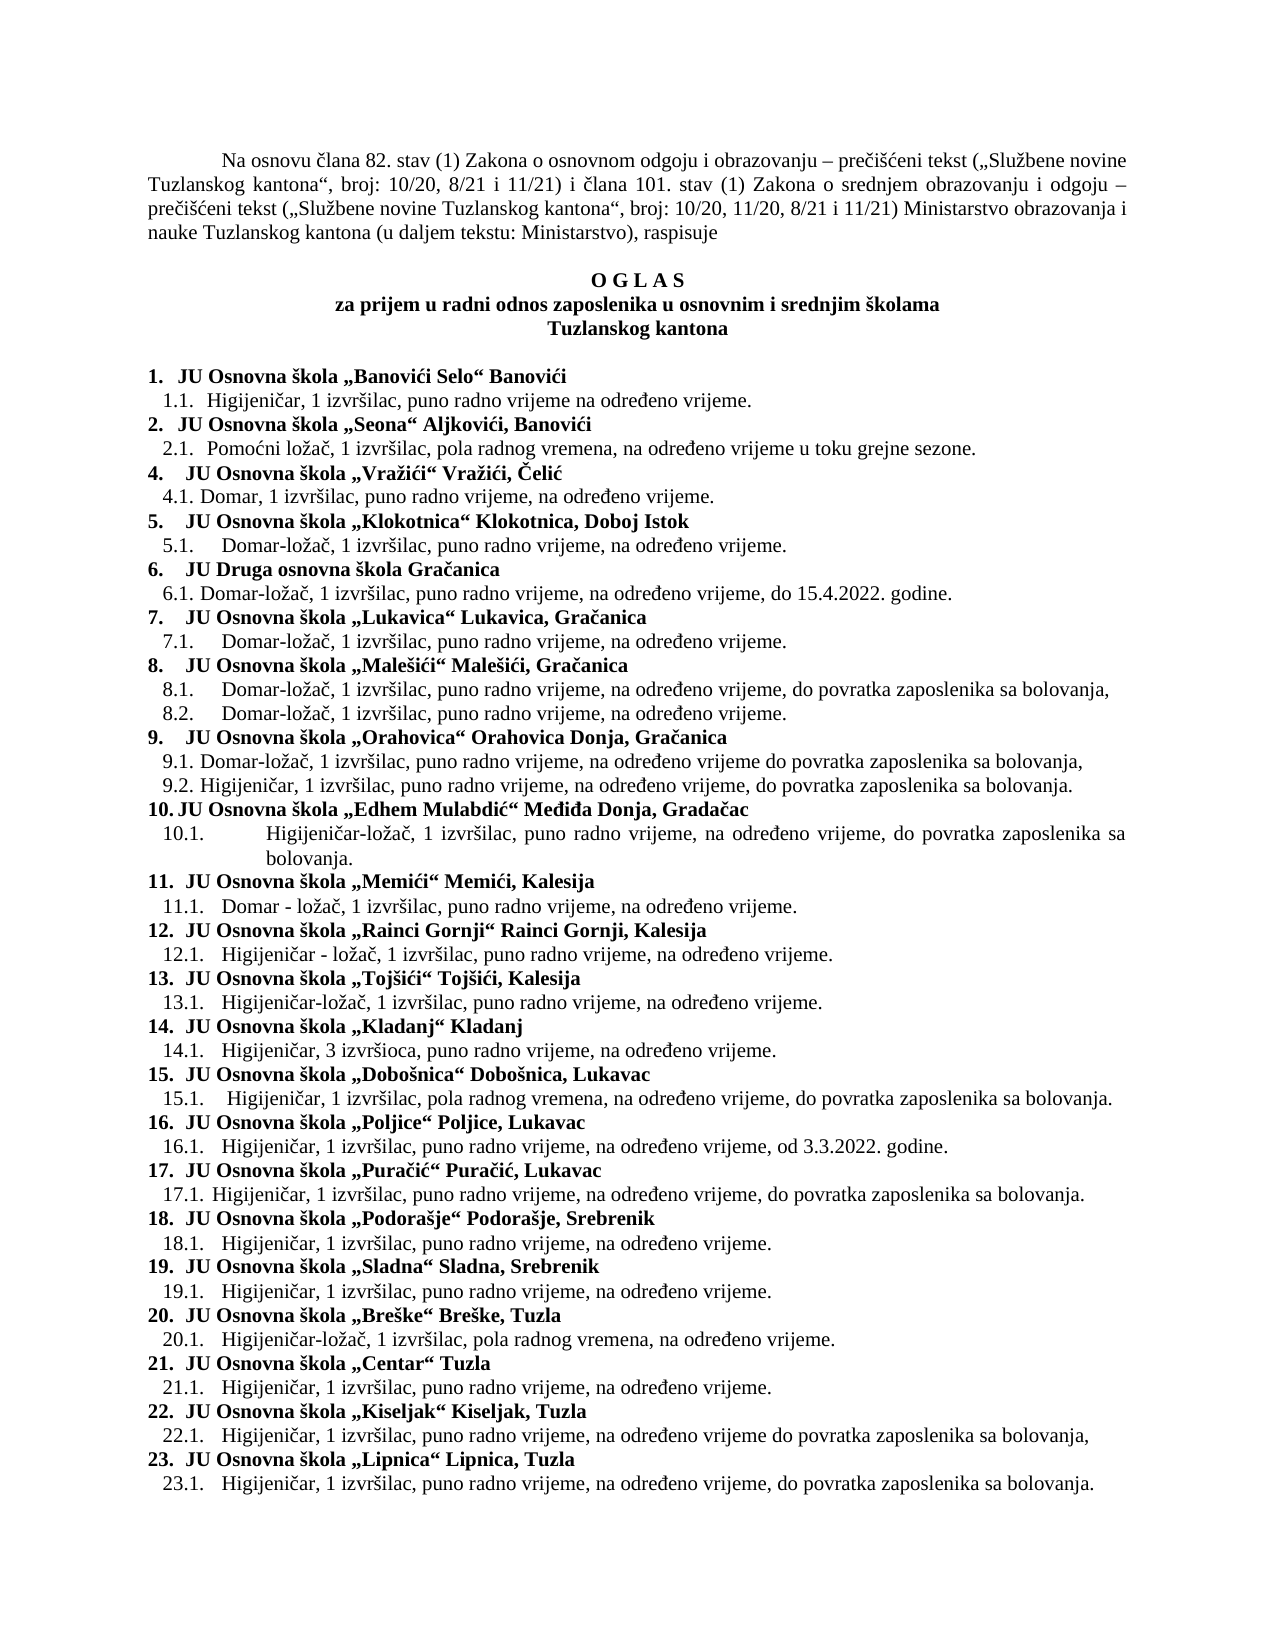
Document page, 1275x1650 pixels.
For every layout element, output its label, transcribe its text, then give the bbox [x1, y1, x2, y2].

list Higijeničar, 1 izvršilac, puno radno vrijeme, na određeno vrijeme, do povratka zaposlenika sa bolovanja. [162, 1471, 1127, 1495]
list JU Osnovna škola „Breške“ Breške, Tuzla [148, 1303, 1127, 1327]
list Higijeničar, 1 izvršilac, pola radnog vremena, na određeno vrijeme, do povratka zaposlenika sa bolovanja. [162, 1086, 1127, 1110]
list JU Osnovna škola „Banovići Selo“ Banovići [148, 364, 1127, 388]
list JU Osnovna škola „Lukavica“ Lukavica, Gračanica [148, 605, 1127, 629]
list Higijeničar, 1 izvršilac, puno radno vrijeme na određeno vrijeme. [162, 388, 1127, 412]
list JU Osnovna škola „Lipnica“ Lipnica, Tuzla [148, 1447, 1127, 1471]
list JU Osnovna škola „Poljice“ Poljice, Lukavac [148, 1110, 1127, 1134]
list JU Osnovna škola „Orahovica“ Orahovica Donja, Gračanica [148, 725, 1127, 749]
text Na osnovu člana 82. stav (1) Zakona o osnovnom odgoju i obrazovanju – prečišćeni tekst („Službene novine Tuzlanskog kantona“, broj: 10/20, 8/21 i 11/21) i člana 101. stav (1) Zakona o srednjem obrazovanju i odgoju – prečišćeni tekst („Službene novine Tuzlanskog kantona“, broj: 10/20, 11/20, 8/21 i 11/21) Ministarstvo obrazovanja i nauke Tuzlanskog kantona (u daljem tekstu: Ministarstvo), raspisuje [148, 148, 1127, 244]
list JU Druga osnovna škola Gračanica [148, 557, 1127, 581]
list JU Osnovna škola „Tojšići“ Tojšići, Kalesija [148, 966, 1127, 990]
list Higijeničar, 1 izvršilac, puno radno vrijeme, na određeno vrijeme. [162, 1375, 1127, 1399]
list Domar-ložač, 1 izvršilac, puno radno vrijeme, na određeno vrijeme. [162, 629, 1127, 653]
list Domar, 1 izvršilac, puno radno vrijeme, na određeno vrijeme. [162, 484, 1127, 508]
list Higijeničar, 1 izvršilac, puno radno vrijeme, na određeno vrijeme. [162, 1230, 1127, 1254]
list JU Osnovna škola „Kladanj“ Kladanj [148, 1014, 1127, 1038]
list Domar-ložač, 1 izvršilac, puno radno vrijeme, na određeno vrijeme, do 15.4.2022. godine. [162, 581, 1127, 605]
list Higijeničar, 1 izvršilac, puno radno vrijeme, na određeno vrijeme, od 3.3.2022. godine. [162, 1134, 1127, 1158]
list Domar-ložač, 1 izvršilac, puno radno vrijeme, na određeno vrijeme, do povratka zaposlenika sa bolovanja, [162, 677, 1127, 701]
list JU Osnovna škola „Centar“ Tuzla [148, 1351, 1127, 1375]
list JU Osnovna škola „Seona“ Aljkovići, Banovići [148, 412, 1127, 436]
list JU Osnovna škola „Sladna“ Sladna, Srebrenik [148, 1254, 1127, 1278]
list JU Osnovna škola „Memići“ Memići, Kalesija [148, 869, 1127, 893]
list Domar - ložač, 1 izvršilac, puno radno vrijeme, na određeno vrijeme. [162, 893, 1127, 918]
list Domar-ložač, 1 izvršilac, puno radno vrijeme, na određeno vrijeme. [162, 701, 1127, 725]
list Higijeničar, 1 izvršilac, puno radno vrijeme, na određeno vrijeme, do povratka zaposlenika sa bolovanja. [162, 1182, 1127, 1206]
list JU Osnovna škola „Edhem Mulabdić“ Međiđa Donja, Gradačac [148, 797, 1127, 821]
text Tuzlanskog kantona [148, 316, 1127, 340]
list Higijeničar-ložač, 1 izvršilac, pola radnog vremena, na određeno vrijeme. [162, 1327, 1127, 1351]
list JU Osnovna škola „Podorašje“ Podorašje, Srebrenik [148, 1206, 1127, 1230]
list Higijeničar-ložač, 1 izvršilac, puno radno vrijeme, na određeno vrijeme. [162, 990, 1127, 1014]
text za prijem u radni odnos zaposlenika u osnovnim i srednjim školama [148, 292, 1127, 316]
list JU Osnovna škola „Vražići“ Vražići, Čelić [148, 460, 1127, 484]
list Domar-ložač, 1 izvršilac, puno radno vrijeme, na određeno vrijeme do povratka zaposlenika sa bolovanja, [162, 749, 1127, 773]
list Higijeničar, 1 izvršilac, puno radno vrijeme, na određeno vrijeme. [162, 1278, 1127, 1303]
list JU Osnovna škola „Rainci Gornji“ Rainci Gornji, Kalesija [148, 918, 1127, 942]
list Higijeničar, 3 izvršioca, puno radno vrijeme, na određeno vrijeme. [162, 1038, 1127, 1062]
list JU Osnovna škola „Malešići“ Malešići, Gračanica [148, 653, 1127, 677]
list Higijeničar-ložač, 1 izvršilac, puno radno vrijeme, na određeno vrijeme, do povratka zaposlenika sa bolovanja. [162, 821, 1127, 869]
list Higijeničar - ložač, 1 izvršilac, puno radno vrijeme, na određeno vrijeme. [162, 942, 1127, 966]
list JU Osnovna škola „Dobošnica“ Dobošnica, Lukavac [148, 1062, 1127, 1086]
text O G L A S [148, 268, 1127, 292]
list JU Osnovna škola „Klokotnica“ Klokotnica, Doboj Istok [148, 508, 1127, 533]
list JU Osnovna škola „Kiseljak“ Kiseljak, Tuzla [148, 1399, 1127, 1423]
list Pomoćni ložač, 1 izvršilac, pola radnog vremena, na određeno vrijeme u toku grejne sezone. [162, 436, 1127, 460]
list JU Osnovna škola „Puračić“ Puračić, Lukavac [148, 1158, 1127, 1182]
list Domar-ložač, 1 izvršilac, puno radno vrijeme, na određeno vrijeme. [162, 533, 1127, 557]
list Higijeničar, 1 izvršilac, puno radno vrijeme, na određeno vrijeme do povratka zaposlenika sa bolovanja, [162, 1423, 1127, 1447]
list Higijeničar, 1 izvršilac, puno radno vrijeme, na određeno vrijeme, do povratka zaposlenika sa bolovanja. [162, 773, 1127, 797]
